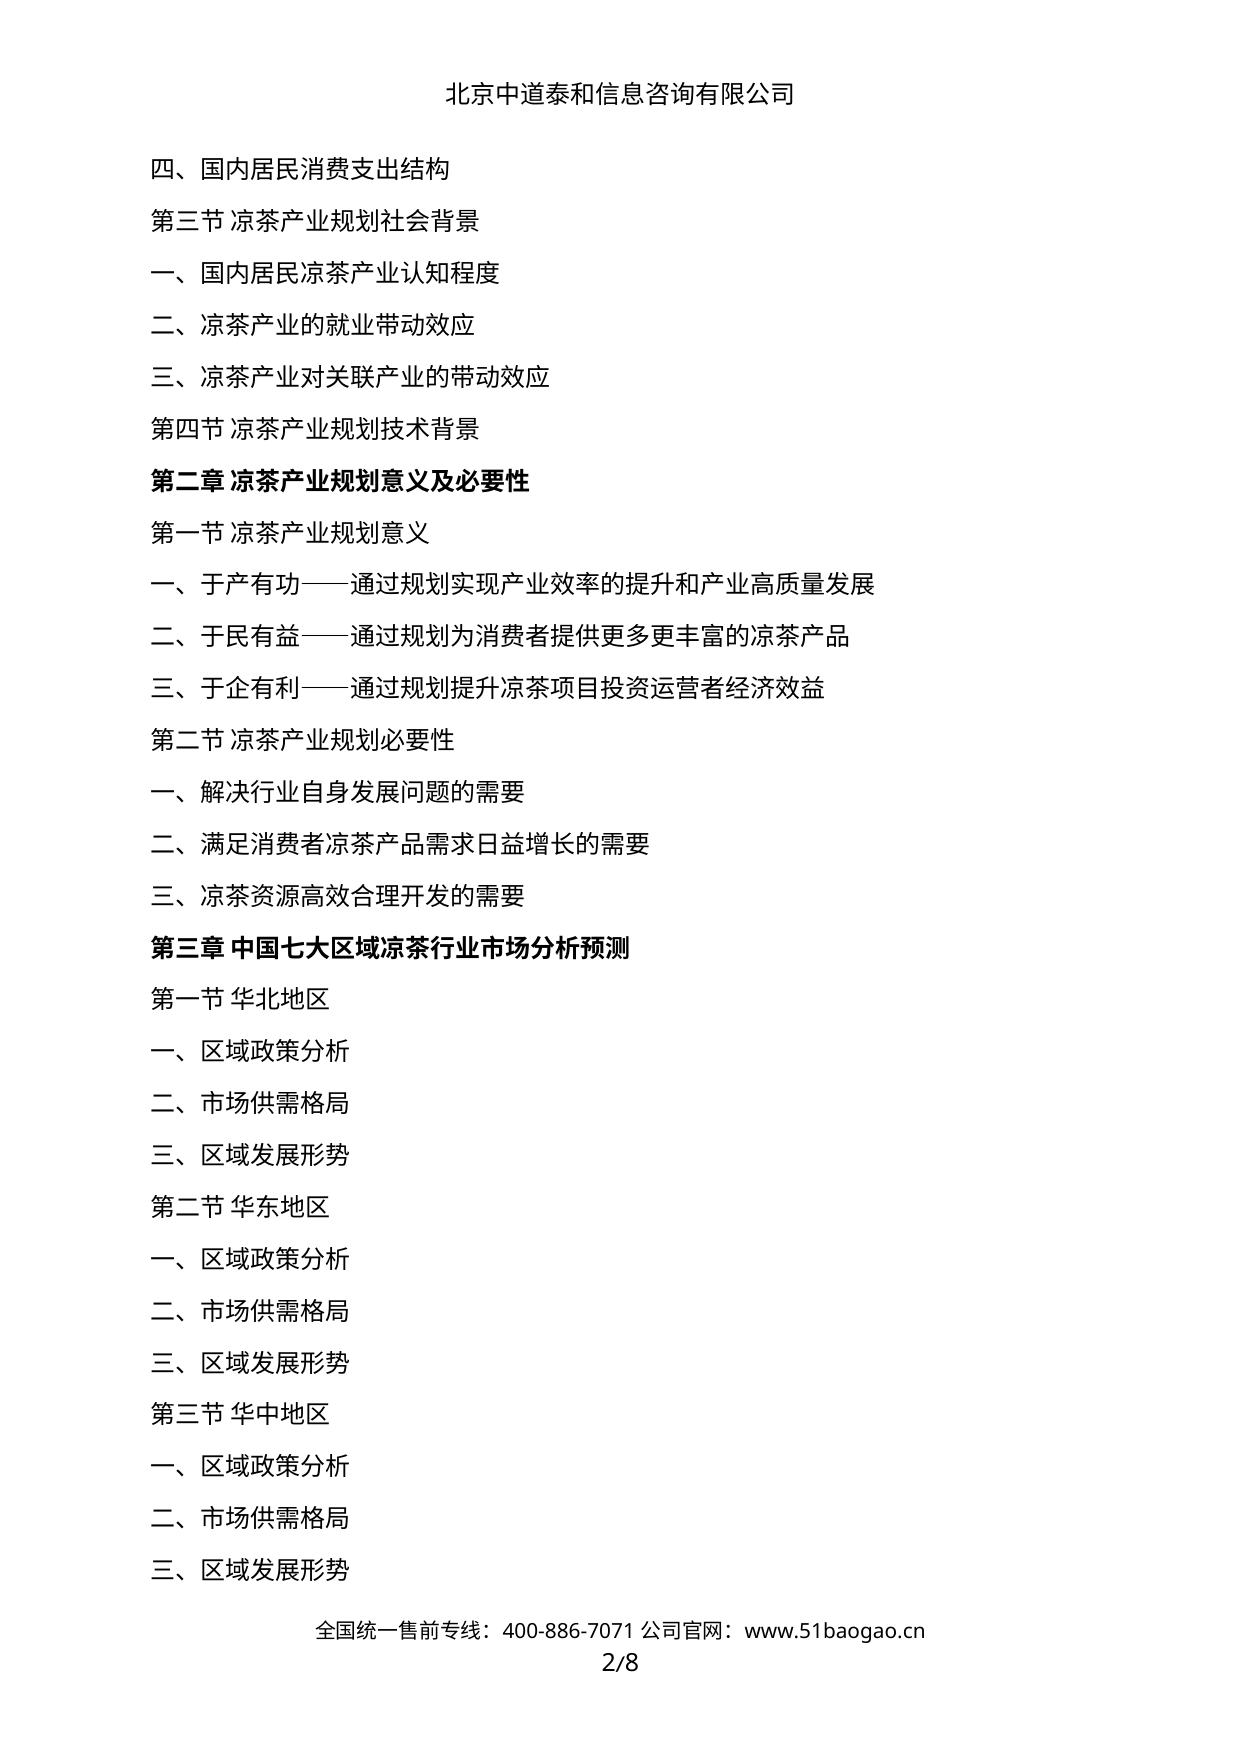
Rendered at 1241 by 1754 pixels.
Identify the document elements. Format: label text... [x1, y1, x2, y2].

text 三、凉茶资源高效合理开发的需要 [150, 876, 1090, 912]
text 二、于民有益——通过规划为消费者提供更多更丰富的凉茶产品 [150, 617, 1090, 653]
text 一、区域政策分析 [150, 1447, 1090, 1483]
text 一、解决行业自身发展问题的需要 [150, 772, 1090, 809]
text 三、凉茶产业对关联产业的带动效应 [150, 357, 1090, 394]
text 第二节 华东地区 [150, 1187, 1090, 1224]
text 一、区域政策分析 [150, 1032, 1090, 1068]
text 第一节 华北地区 [150, 980, 1090, 1016]
text 第二章 凉茶产业规划意义及必要性 [150, 461, 1090, 497]
text 二、满足消费者凉茶产品需求日益增长的需要 [150, 824, 1090, 861]
text 一、于产有功——通过规划实现产业效率的提升和产业高质量发展 [150, 565, 1090, 601]
text 第三章 中国七大区域凉茶行业市场分析预测 [150, 928, 1090, 964]
text 第二节 凉茶产业规划必要性 [150, 721, 1090, 757]
text 第三节 凉茶产业规划社会背景 [150, 202, 1090, 238]
text 三、区域发展形势 [150, 1136, 1090, 1172]
text 二、凉茶产业的就业带动效应 [150, 306, 1090, 342]
text 三、区域发展形势 [150, 1551, 1090, 1587]
text 三、于企有利——通过规划提升凉茶项目投资运营者经济效益 [150, 669, 1090, 705]
text 二、市场供需格局 [150, 1291, 1090, 1327]
text 一、区域政策分析 [150, 1239, 1090, 1276]
text 第四节 凉茶产业规划技术背景 [150, 409, 1090, 446]
text 第三节 华中地区 [150, 1395, 1090, 1431]
text 二、市场供需格局 [150, 1499, 1090, 1535]
text 三、区域发展形势 [150, 1343, 1090, 1379]
text 二、市场供需格局 [150, 1084, 1090, 1120]
text 第一节 凉茶产业规划意义 [150, 513, 1090, 549]
text 一、国内居民凉茶产业认知程度 [150, 254, 1090, 290]
text 四、国内居民消费支出结构 [150, 150, 1090, 186]
